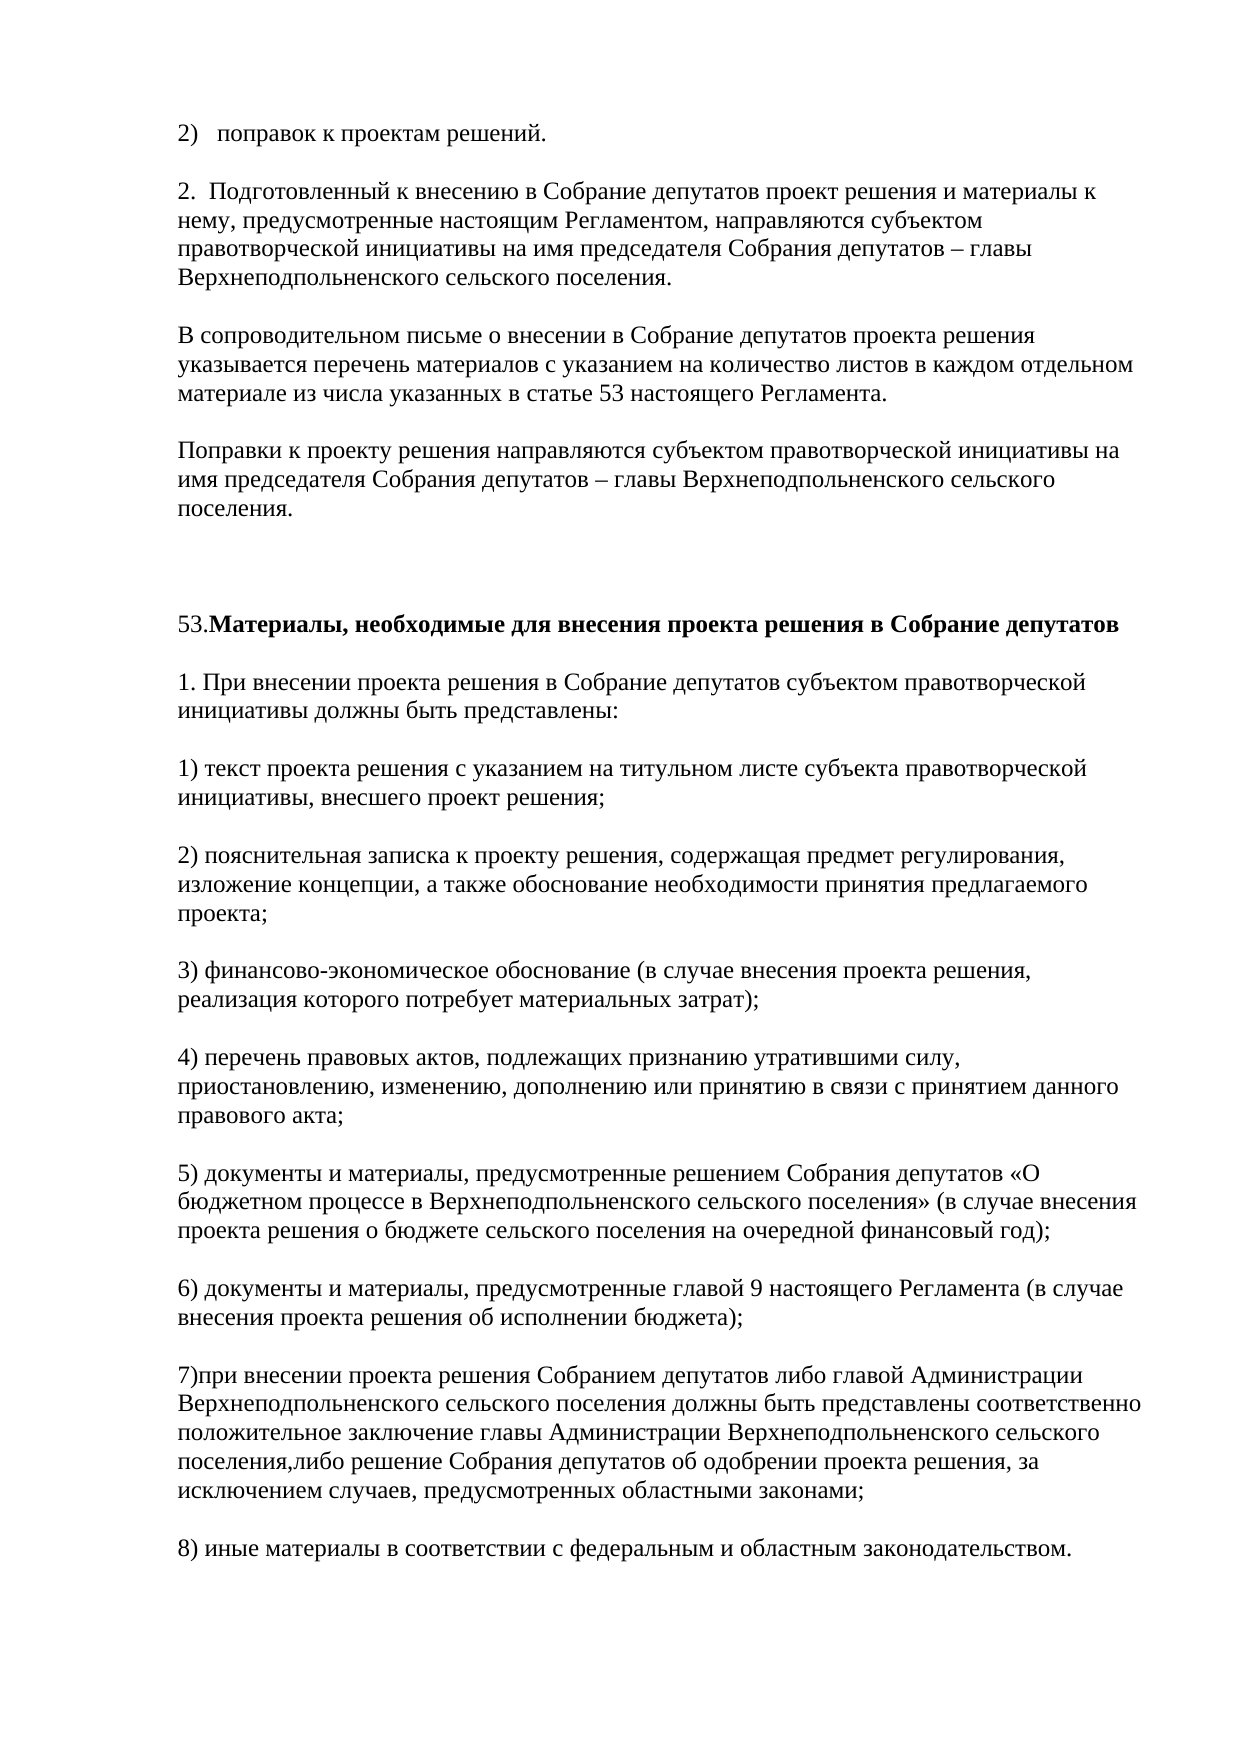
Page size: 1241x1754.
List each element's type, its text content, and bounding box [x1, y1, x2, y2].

text 53.Материалы, необходимые для внесения проекта решения в Собрание депутатов [177, 609, 1152, 638]
text Поправки к проекту решения направляются субъектом правотворческой инициативы на имя председателя Собрания депутатов – главы Верхнеподпольненского сельского поселения. [177, 436, 1152, 522]
text 7)при внесении проекта решения Собранием депутатов либо главой Администрации Верхнеподпольненского сельского поселения должны быть представлены соответственно положительное заключение главы Администрации Верхнеподпольненского сельского поселения,либо решение Собрания депутатов об одобрении проекта решения, за исключением случаев, предусмотренных областными законами; [177, 1360, 1152, 1503]
text 5) документы и материалы, предусмотренные решением Собрания депутатов «О бюджетном процессе в Верхнеподпольненского сельского поселения» (в случае внесения проекта решения о бюджете сельского поселения на очередной финансовый год); [177, 1158, 1152, 1244]
text 8) иные материалы в соответствии с федеральным и областным законодательством. [177, 1533, 1152, 1561]
text 1. При внесении проекта решения в Собрание депутатов субъектом правотворческой инициативы должны быть представлены: [177, 667, 1152, 724]
text 2. Подготовленный к внесению в Собрание депутатов проект решения и материалы к нему, предусмотренные настоящим Регламентом, направляются субъектом правотворческой инициативы на имя председателя Собрания депутатов – главы Верхнеподпольненского сельского поселения. [177, 176, 1152, 291]
text 2) поправок к проектам решений. [177, 118, 1152, 147]
text 6) документы и материалы, предусмотренные главой 9 настоящего Регламента (в случае внесения проекта решения об исполнении бюджета); [177, 1273, 1152, 1331]
text 2) пояснительная записка к проекту решения, содержащая предмет регулирования, изложение концепции, а также обоснование необходимости принятия предлагаемого проекта; [177, 840, 1152, 926]
text 1) текст проекта решения с указанием на титульном листе субъекта правотворческой инициативы, внесшего проект решения; [177, 753, 1152, 811]
text В сопроводительном письме о внесении в Собрание депутатов проекта решения указывается перечень материалов с указанием на количество листов в каждом отдельном материале из числа указанных в статье 53 настоящего Регламента. [177, 320, 1152, 406]
text 4) перечень правовых актов, подлежащих признанию утратившими силу, приостановлению, изменению, дополнению или принятию в связи с принятием данного правового акта; [177, 1042, 1152, 1128]
text 3) финансово-экономическое обоснование (в случае внесения проекта решения, реализация которого потребует материальных затрат); [177, 956, 1152, 1013]
